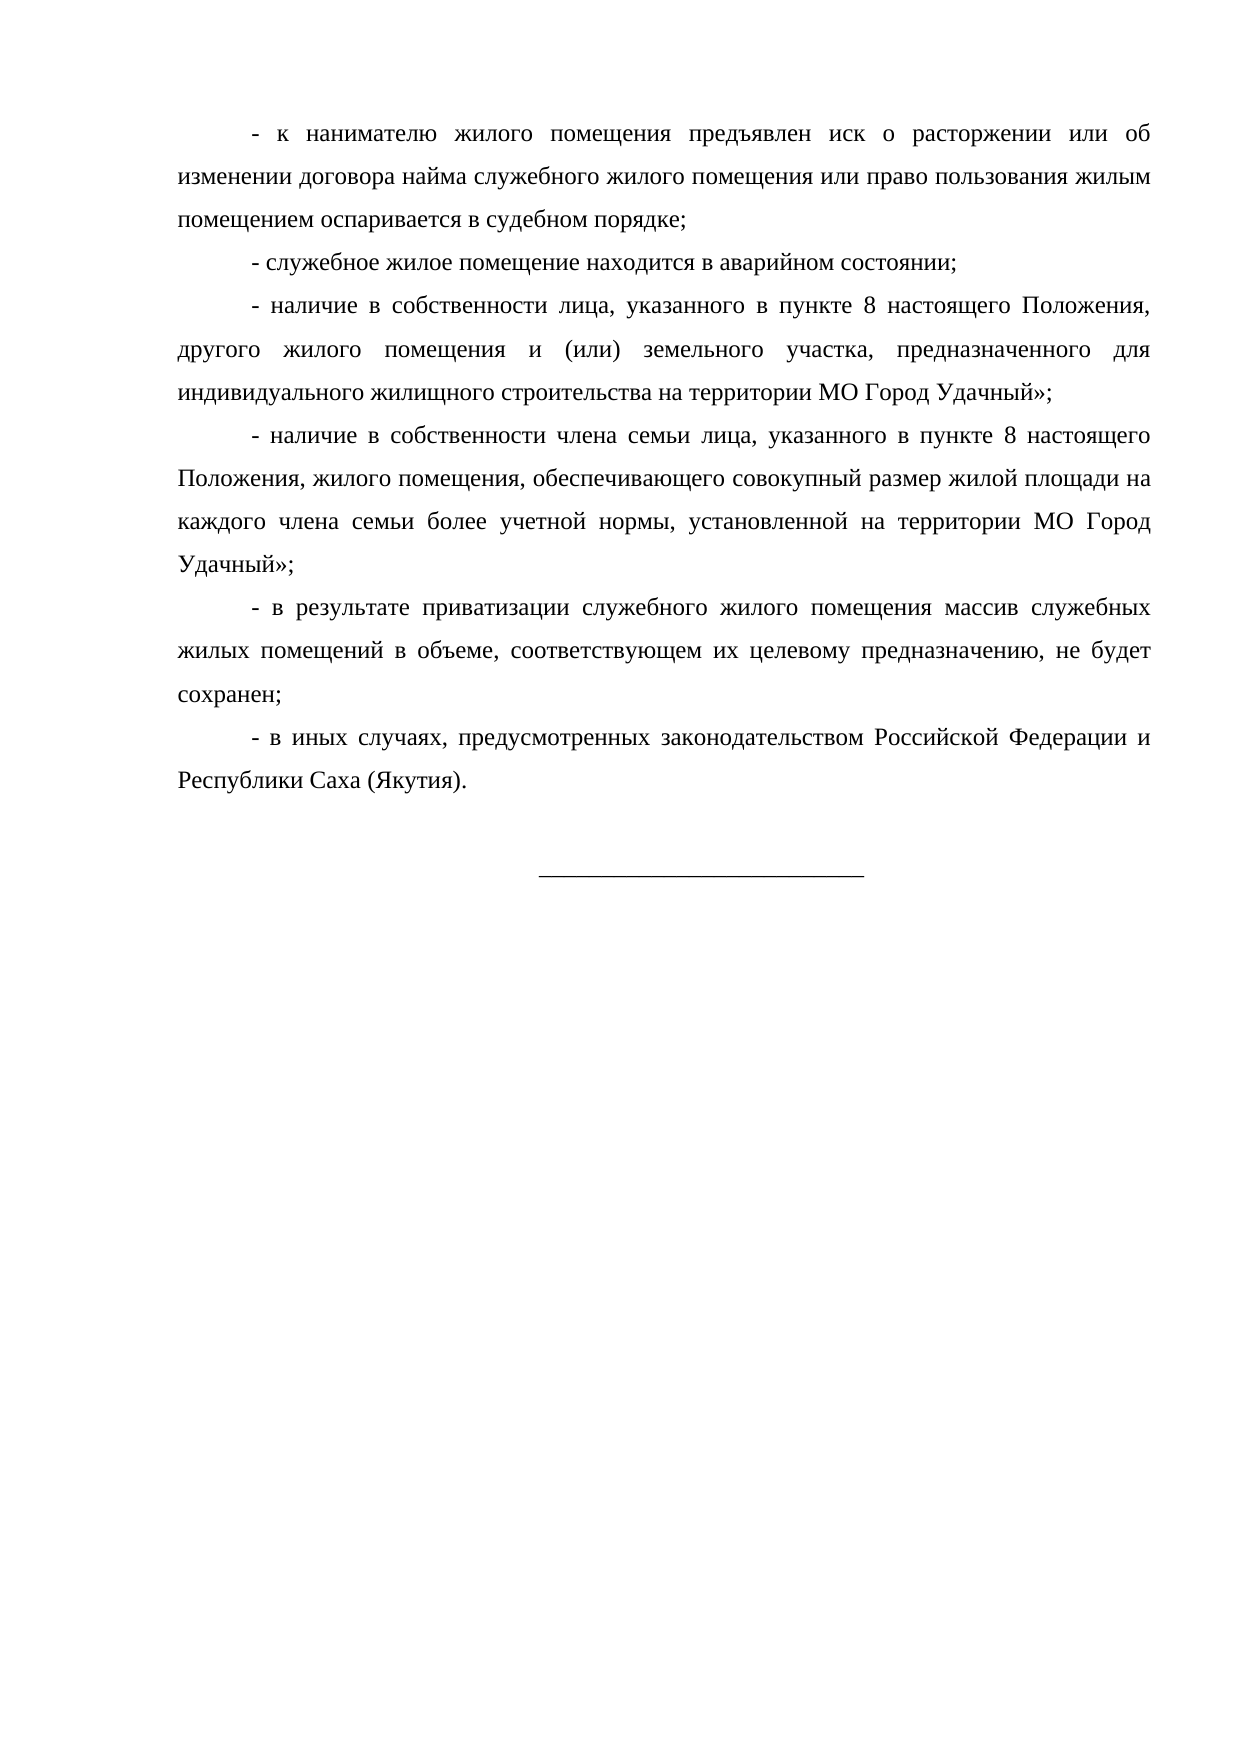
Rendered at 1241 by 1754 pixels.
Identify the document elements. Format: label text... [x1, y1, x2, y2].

text - служебное жилое помещение находится в аварийном состоянии; [177, 247, 1152, 276]
text - наличие в собственности члена семьи лица, указанного в пункте 8 настоящего Положения, жилого помещения, обеспечивающего совокупный размер жилой площади на каждого члена семьи более учетной нормы, установленной на территории МО Город Удачный»; [177, 420, 1152, 578]
text __________________________ [177, 851, 1152, 880]
text - в результате приватизации служебного жилого помещения массив служебных жилых помещений в объеме, соответствующем их целевому предназначению, не будет сохранен; [177, 592, 1152, 707]
text - к нанимателю жилого помещения предъявлен иск о расторжении или об изменении договора найма служебного жилого помещения или право пользования жилым помещением оспаривается в судебном порядке; [177, 118, 1152, 233]
text - наличие в собственности лица, указанного в пункте 8 настоящего Положения, другого жилого помещения и (или) земельного участка, предназначенного для индивидуального жилищного строительства на территории МО Город Удачный»; [177, 291, 1152, 406]
text - в иных случаях, предусмотренных законодательством Российской Федерации и Республики Саха (Якутия). [177, 722, 1152, 794]
